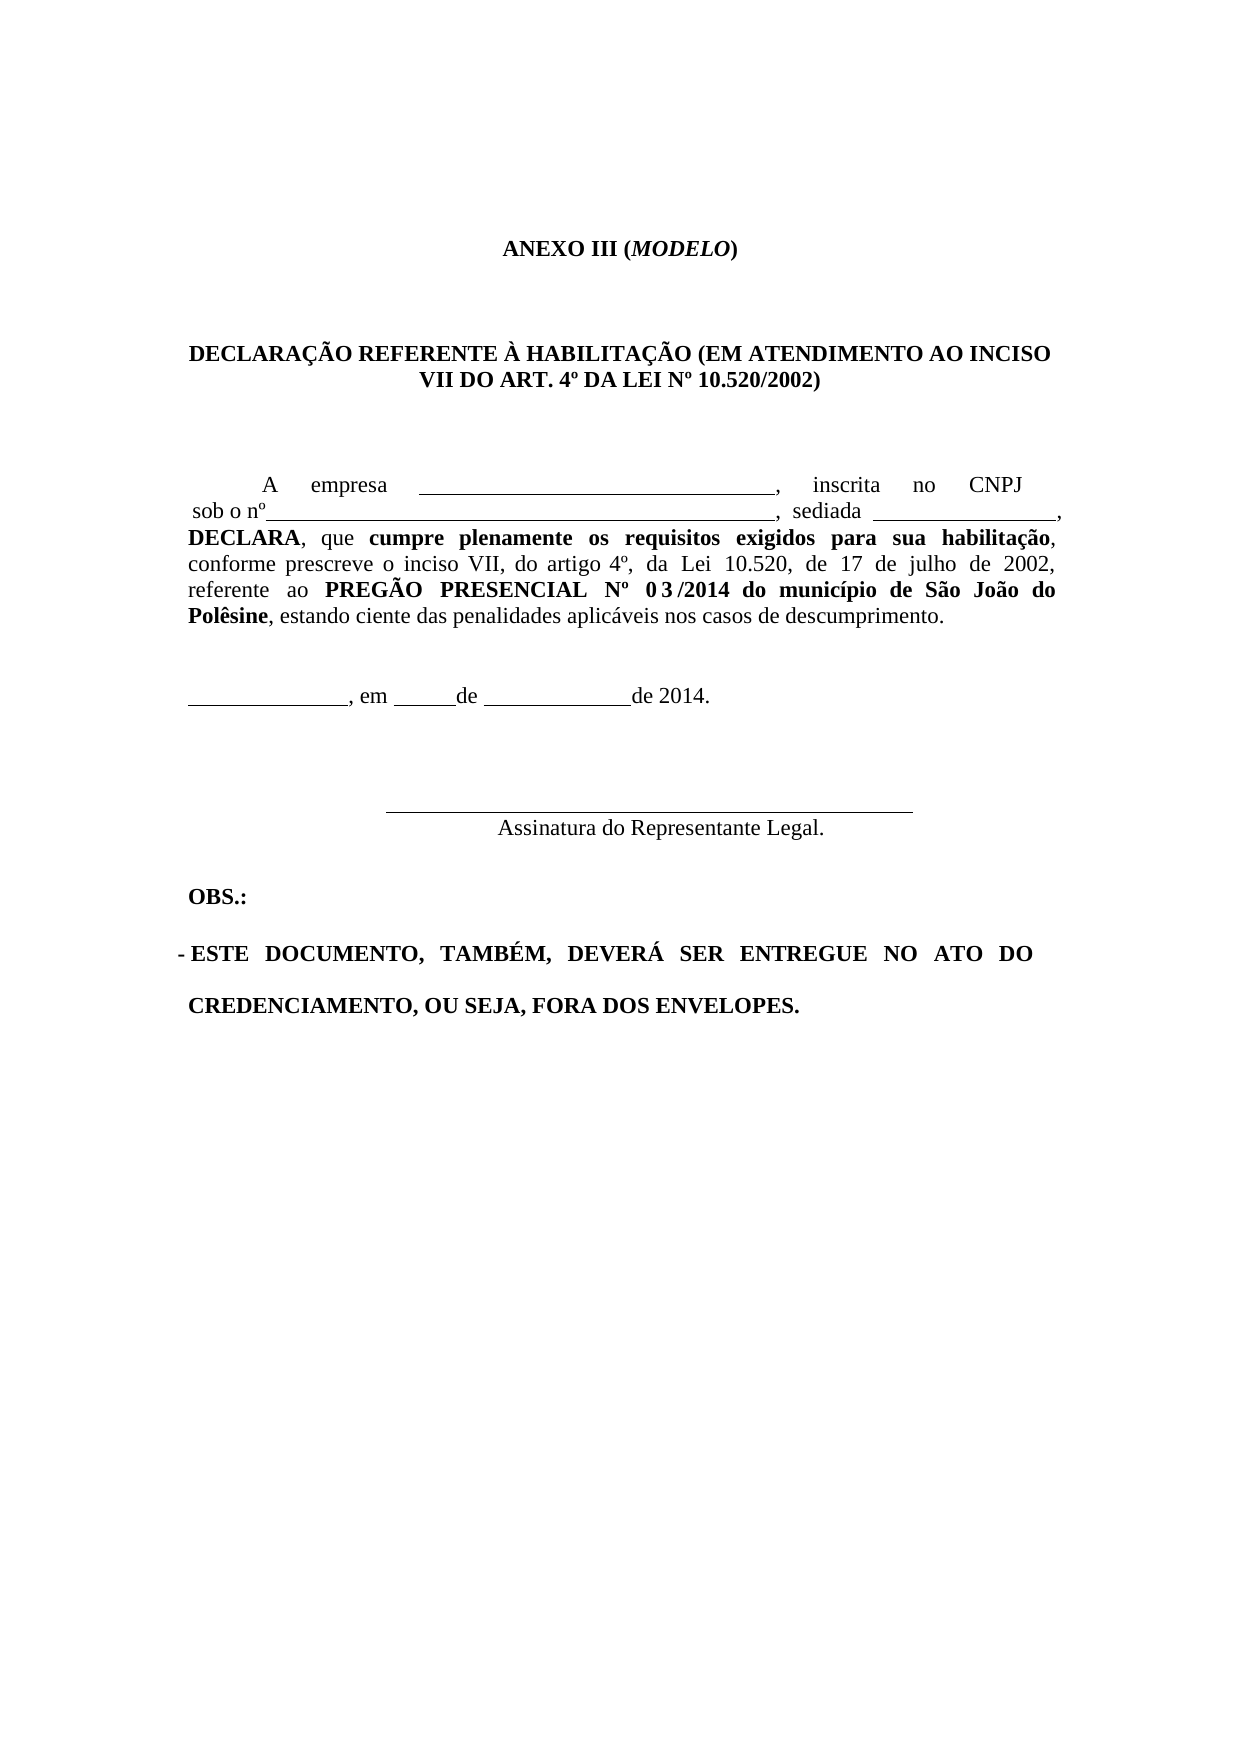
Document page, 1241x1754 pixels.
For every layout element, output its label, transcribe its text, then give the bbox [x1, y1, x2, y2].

text DECLARA, que cumpre plenamente os requisitos exigidos para sua habilitação, conforme prescreve o inciso VII, do artigo 4º, da Lei 10.520, de 17 de julho de 2002, referente ao PREGÃO PRESENCIAL Nº 03/2014 do município de São João do Polêsine, estando ciente das penalidades aplicáveis nos casos de descumprimento. [188, 523, 1056, 629]
text , em de de 2014. [188, 681, 1063, 707]
text ANEXO III (MODELO) [177, 235, 1063, 261]
text DECLARAÇÃO REFERENTE À HABILITAÇÃO (EM ATENDIMENTO AO INCISO VII DO ART. 4º DA LEI Nº 10.520/2002) [187, 340, 1053, 393]
text - ESTE DOCUMENTO, TAMBÉM, DEVERÁ SER ENTREGUE NO ATO DO [177, 939, 1063, 965]
text CREDENCIAMENTO, OU SEJA, FORA DOS ENVELOPES. [188, 991, 1063, 1017]
text sob o nº , sediada , [188, 497, 1056, 523]
text Assinatura do Representante Legal. [497, 813, 1063, 839]
text A empresa , inscrita no CNPJ [188, 471, 1056, 497]
text OBS.: [188, 883, 1068, 909]
